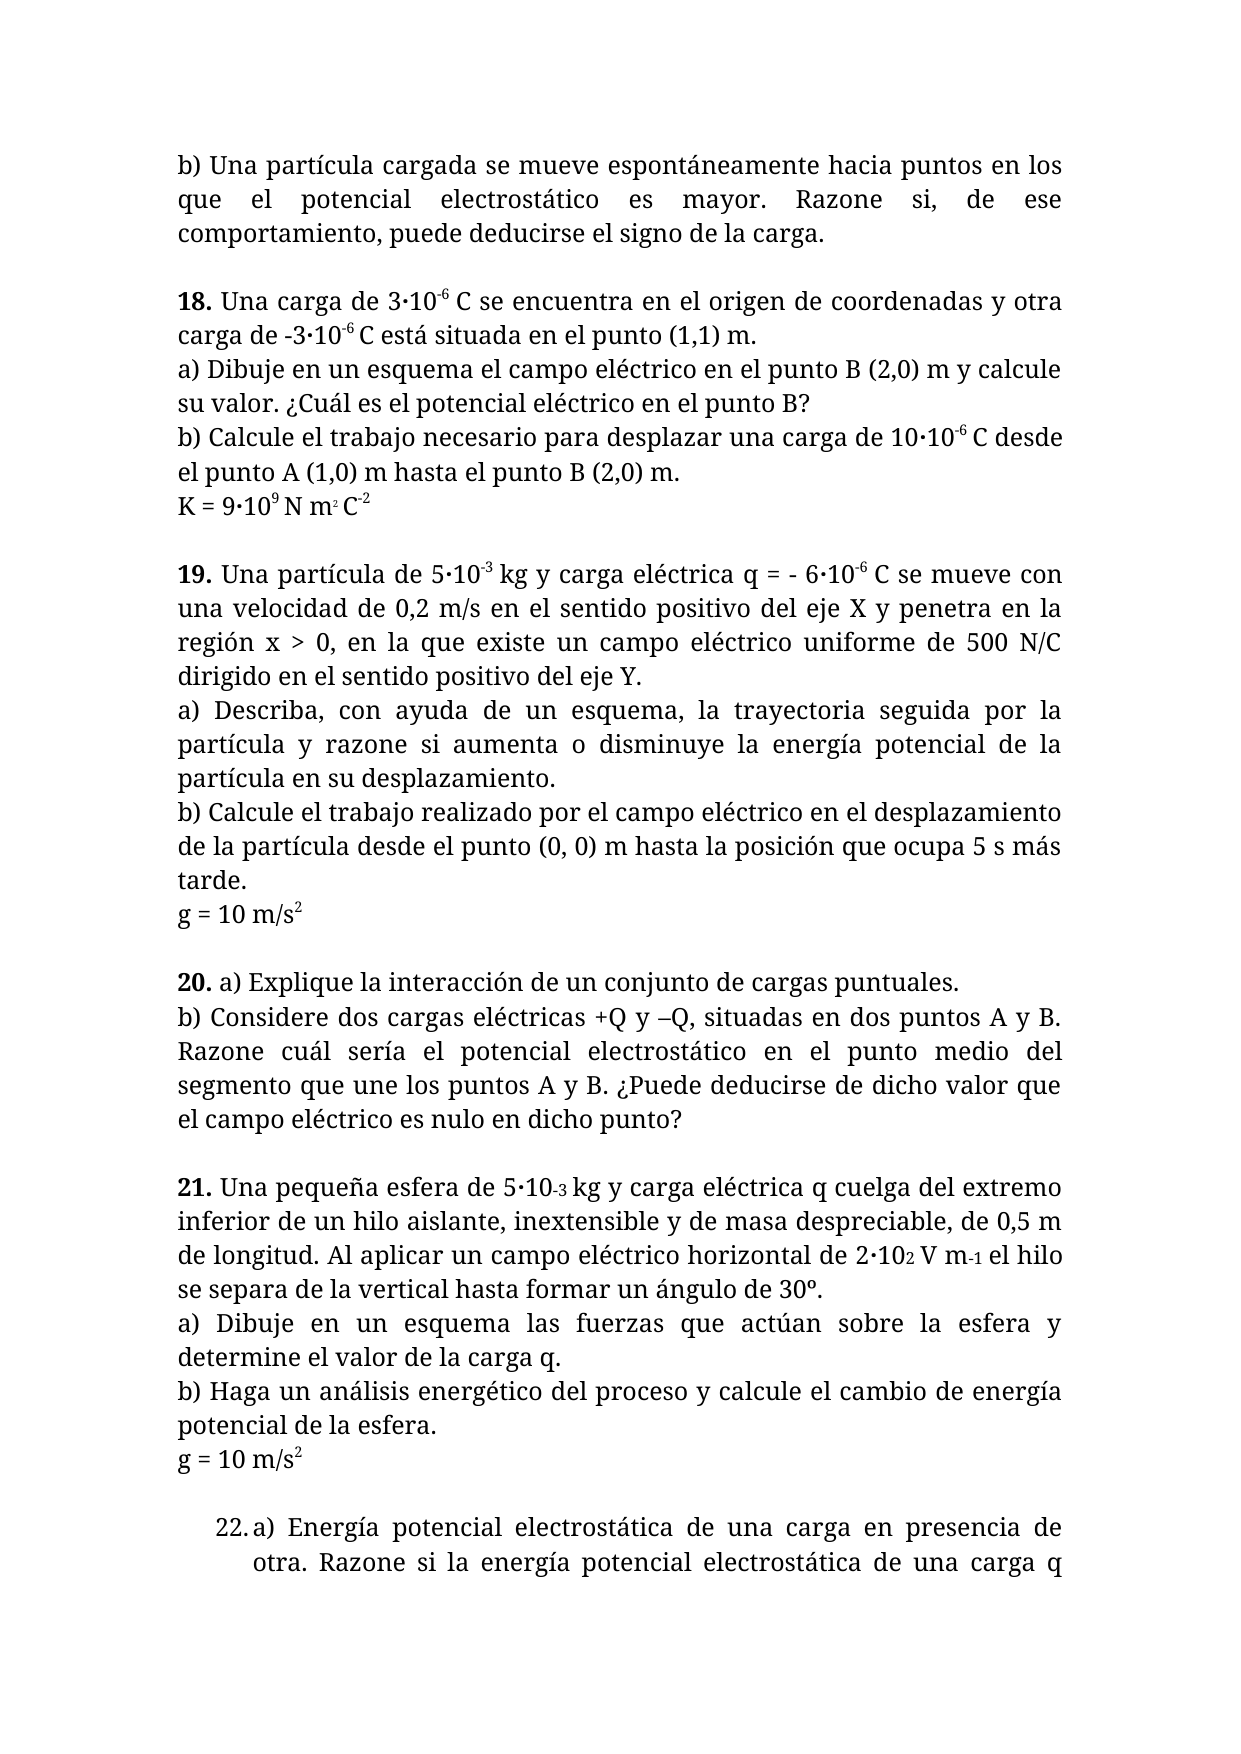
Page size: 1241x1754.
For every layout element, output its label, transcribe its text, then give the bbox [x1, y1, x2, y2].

text 20. a) Explique la interacción de un conjunto de cargas puntuales. [177, 965, 1063, 999]
text b) Considere dos cargas eléctricas +Q y –Q, situadas en dos puntos A y B. Razone cuál sería el potencial electrostático en el punto medio del segmento que une los puntos A y B. ¿Puede deducirse de dicho valor que el campo eléctrico es nulo en dicho punto? [177, 999, 1063, 1135]
text a) Dibuje en un esquema el campo eléctrico en el punto B (2,0) m y calcule su valor. ¿Cuál es el potencial eléctrico en el punto B? [177, 352, 1063, 420]
text g = 10 m/s2 [177, 1442, 1063, 1476]
text a) Dibuje en un esquema las fuerzas que actúan sobre la esfera y determine el valor de la carga q. [177, 1306, 1063, 1374]
text b) Calcule el trabajo necesario para desplazar una carga de 10·10-6 C desde el punto A (1,0) m hasta el punto B (2,0) m. [177, 420, 1063, 488]
text b) Haga un análisis energético del proceso y calcule el cambio de energía potencial de la esfera. [177, 1374, 1063, 1442]
text a) Describa, con ayuda de un esquema, la trayectoria seguida por la partícula y razone si aumenta o disminuye la energía potencial de la partícula en su desplazamiento. [177, 693, 1063, 795]
text g = 10 m/s2 [177, 897, 1063, 931]
text b) Una partícula cargada se mueve espontáneamente hacia puntos en los que el potencial electrostático es mayor. Razone si, de ese comportamiento, puede deducirse el signo de la carga. [177, 148, 1063, 250]
text 19. Una partícula de 5·10-3 kg y carga eléctrica q = - 6·10-6 C se mueve con una velocidad de 0,2 m/s en el sentido positivo del eje X y penetra en la región x > 0, en la que existe un campo eléctrico uniforme de 500 N/C dirigido en el sentido positivo del eje Y. [177, 556, 1063, 693]
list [215, 1510, 1063, 1578]
text 21. Una pequeña esfera de 5·10-3 kg y carga eléctrica q cuelga del extremo inferior de un hilo aislante, inextensible y de masa despreciable, de 0,5 m de longitud. Al aplicar un campo eléctrico horizontal de 2·102 V m-1 el hilo se separa de la vertical hasta formar un ángulo de 30º. [177, 1169, 1063, 1306]
text K = 9·109 N m2 C-2 [177, 488, 1063, 522]
text b) Calcule el trabajo realizado por el campo eléctrico en el desplazamiento de la partícula desde el punto (0, 0) m hasta la posición que ocupa 5 s más tarde. [177, 795, 1063, 897]
text 18. Una carga de 3·10-6 C se encuentra en el origen de coordenadas y otra carga de -3·10-6 C está situada en el punto (1,1) m. [177, 284, 1063, 352]
